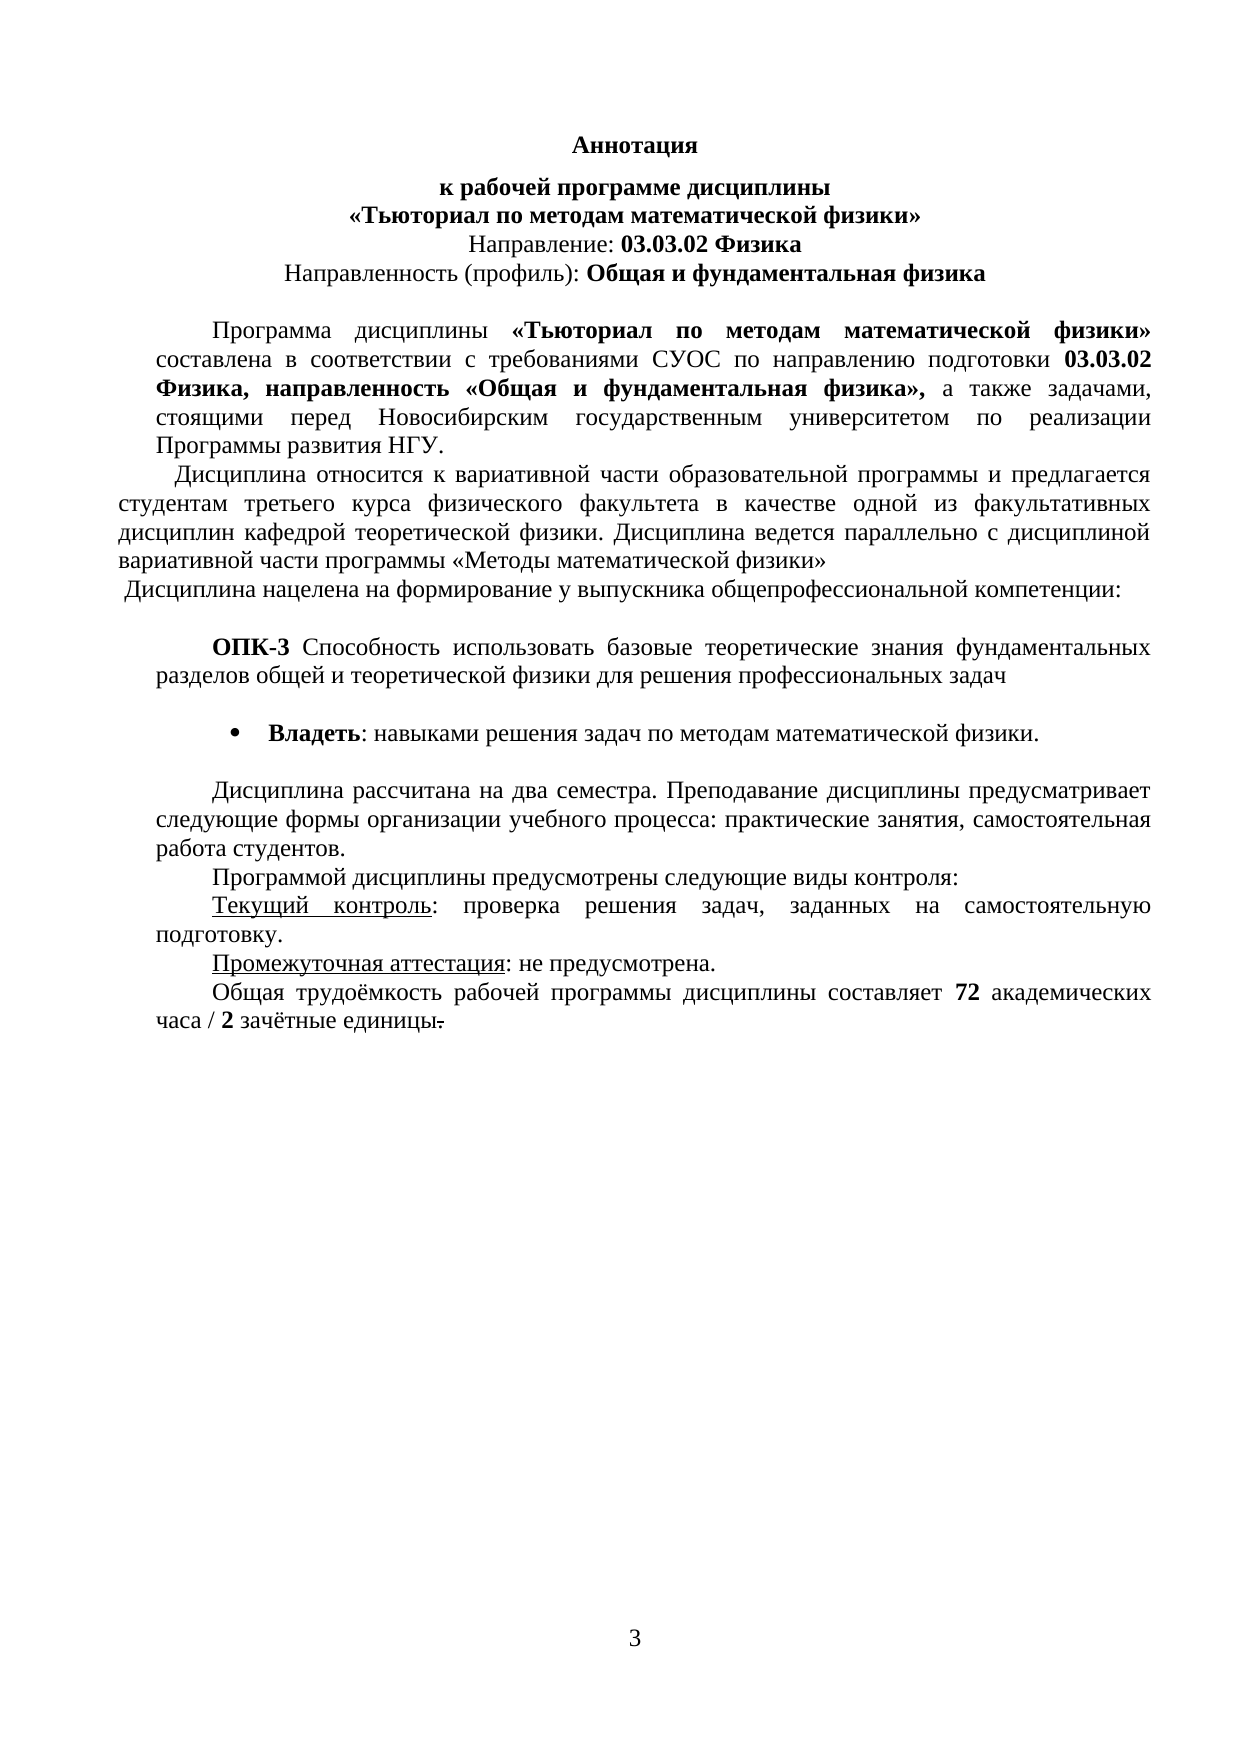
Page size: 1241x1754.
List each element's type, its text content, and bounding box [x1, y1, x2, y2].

text ОПК-3 Способность использовать базовые теоретические знания фундаментальных разделов общей и теоретической физики для решения профессиональных задач [156, 632, 1152, 689]
text Направленность (профиль): Общая и фундаментальная физика [118, 258, 1152, 287]
text Дисциплина рассчитана на два семестра. Преподавание дисциплины предусматривает следующие формы организации учебного процесса: практические занятия, самостоятельная работа студентов. [156, 776, 1152, 862]
text Аннотация [118, 131, 1152, 159]
text Дисциплина относится к вариативной части образовательной программы и предлагается студентам третьего курса физического факультета в качестве одной из факультативных дисциплин кафедрой теоретической физики. Дисциплина ведется параллельно с дисциплиной вариативной части программы «Методы математической физики» [118, 459, 1152, 574]
text Текущий контроль: проверка решения задач, заданных на самостоятельную подготовку. [156, 891, 1152, 948]
text Программа дисциплины «Тьюториал по методам математической физики» составлена в соответствии с требованиями СУОС по направлению подготовки 03.03.02 Физика, направленность «Общая и фундаментальная физика», а также задачами, стоящими перед Новосибирским государственным университетом по реализации Программы развития НГУ. [156, 316, 1152, 459]
text Общая трудоёмкость рабочей программы дисциплины составляет 72 академических часа / 2 зачётные единицы. [156, 977, 1152, 1034]
text Программой дисциплины предусмотрены следующие виды контроля: [156, 862, 1152, 891]
text Промежуточная аттестация: не предусмотрена. [156, 948, 1152, 977]
text Направление: 03.03.02 Физика [118, 229, 1152, 258]
list Владеть: навыками решения задач по методам математической физики. [231, 718, 1152, 747]
text «Тьюториал по методам математической физики» [118, 201, 1152, 229]
text к рабочей программе дисциплины [118, 172, 1152, 201]
text Дисциплина нацелена на формирование у выпускника общепрофессиональной компетенции: [118, 574, 1152, 603]
